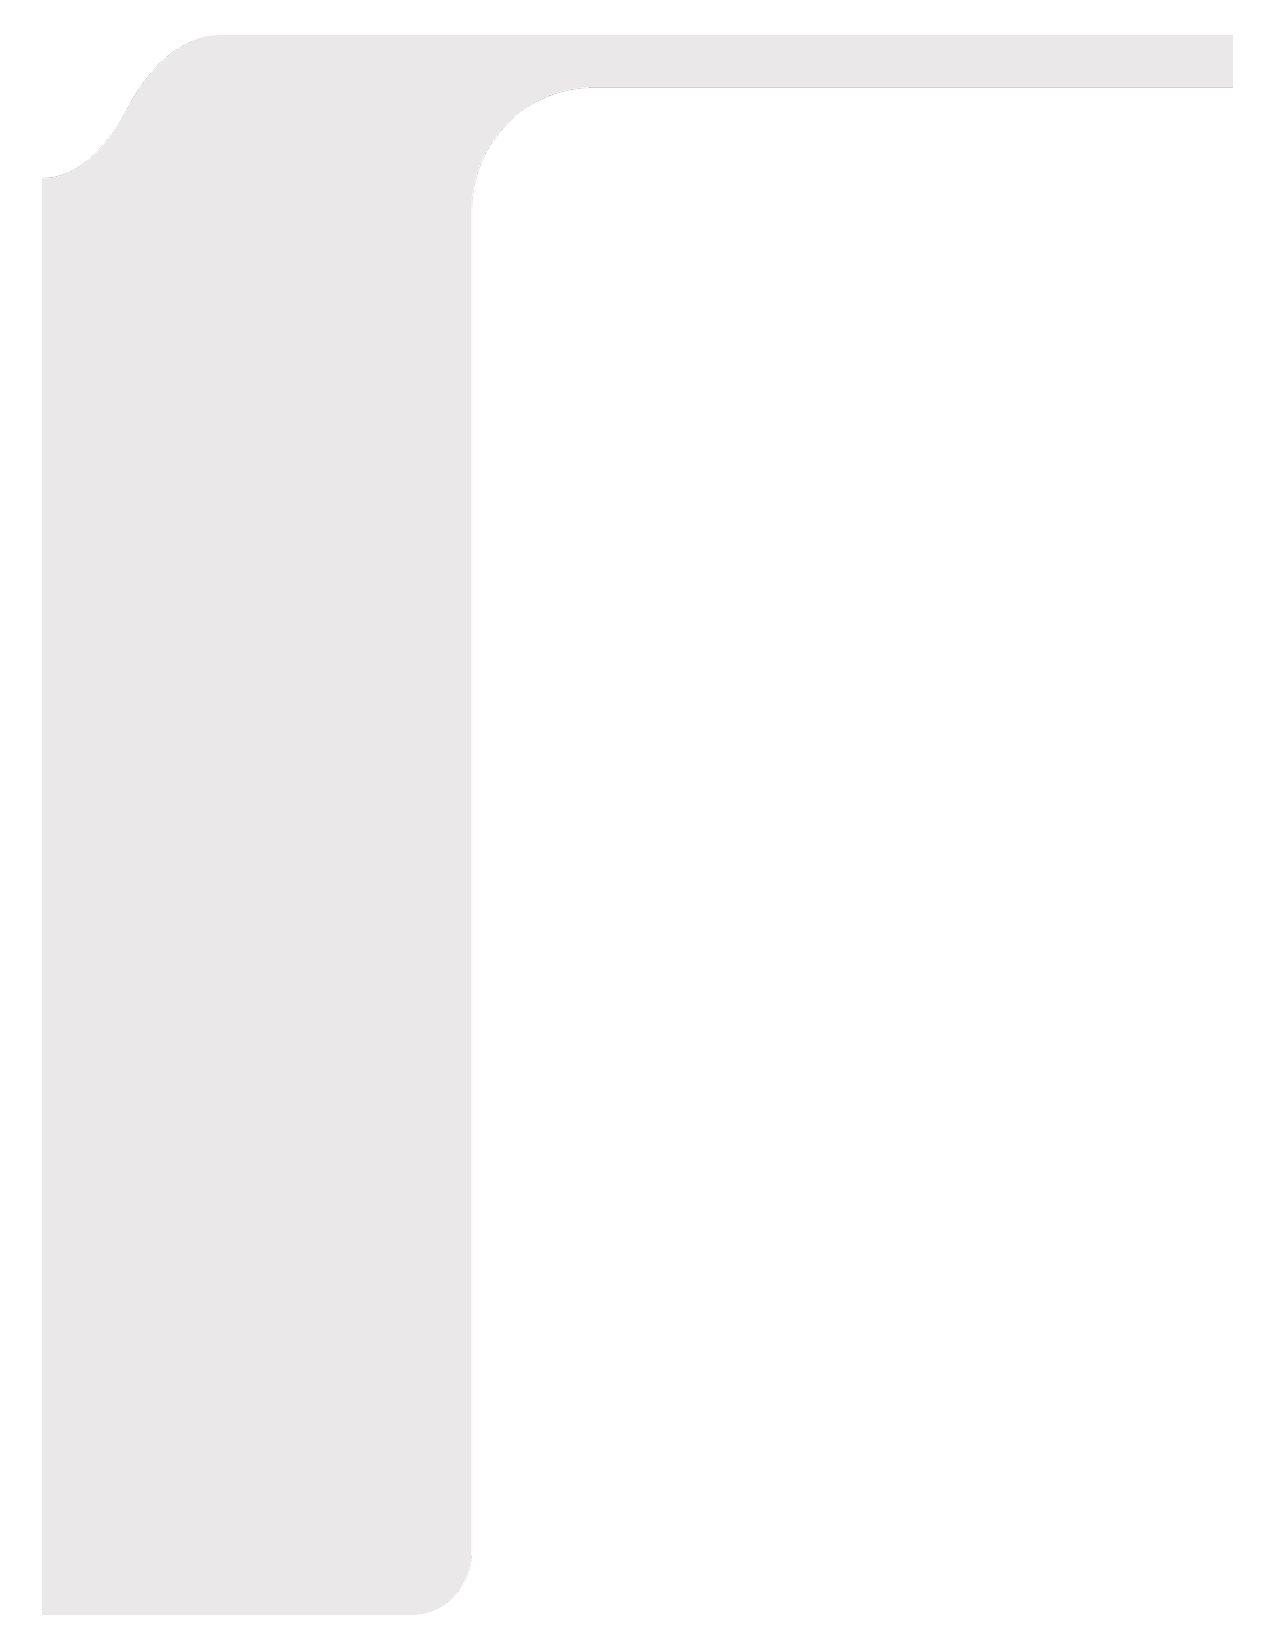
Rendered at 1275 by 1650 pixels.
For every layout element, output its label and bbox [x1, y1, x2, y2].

picture [42, 35, 1233, 1615]
